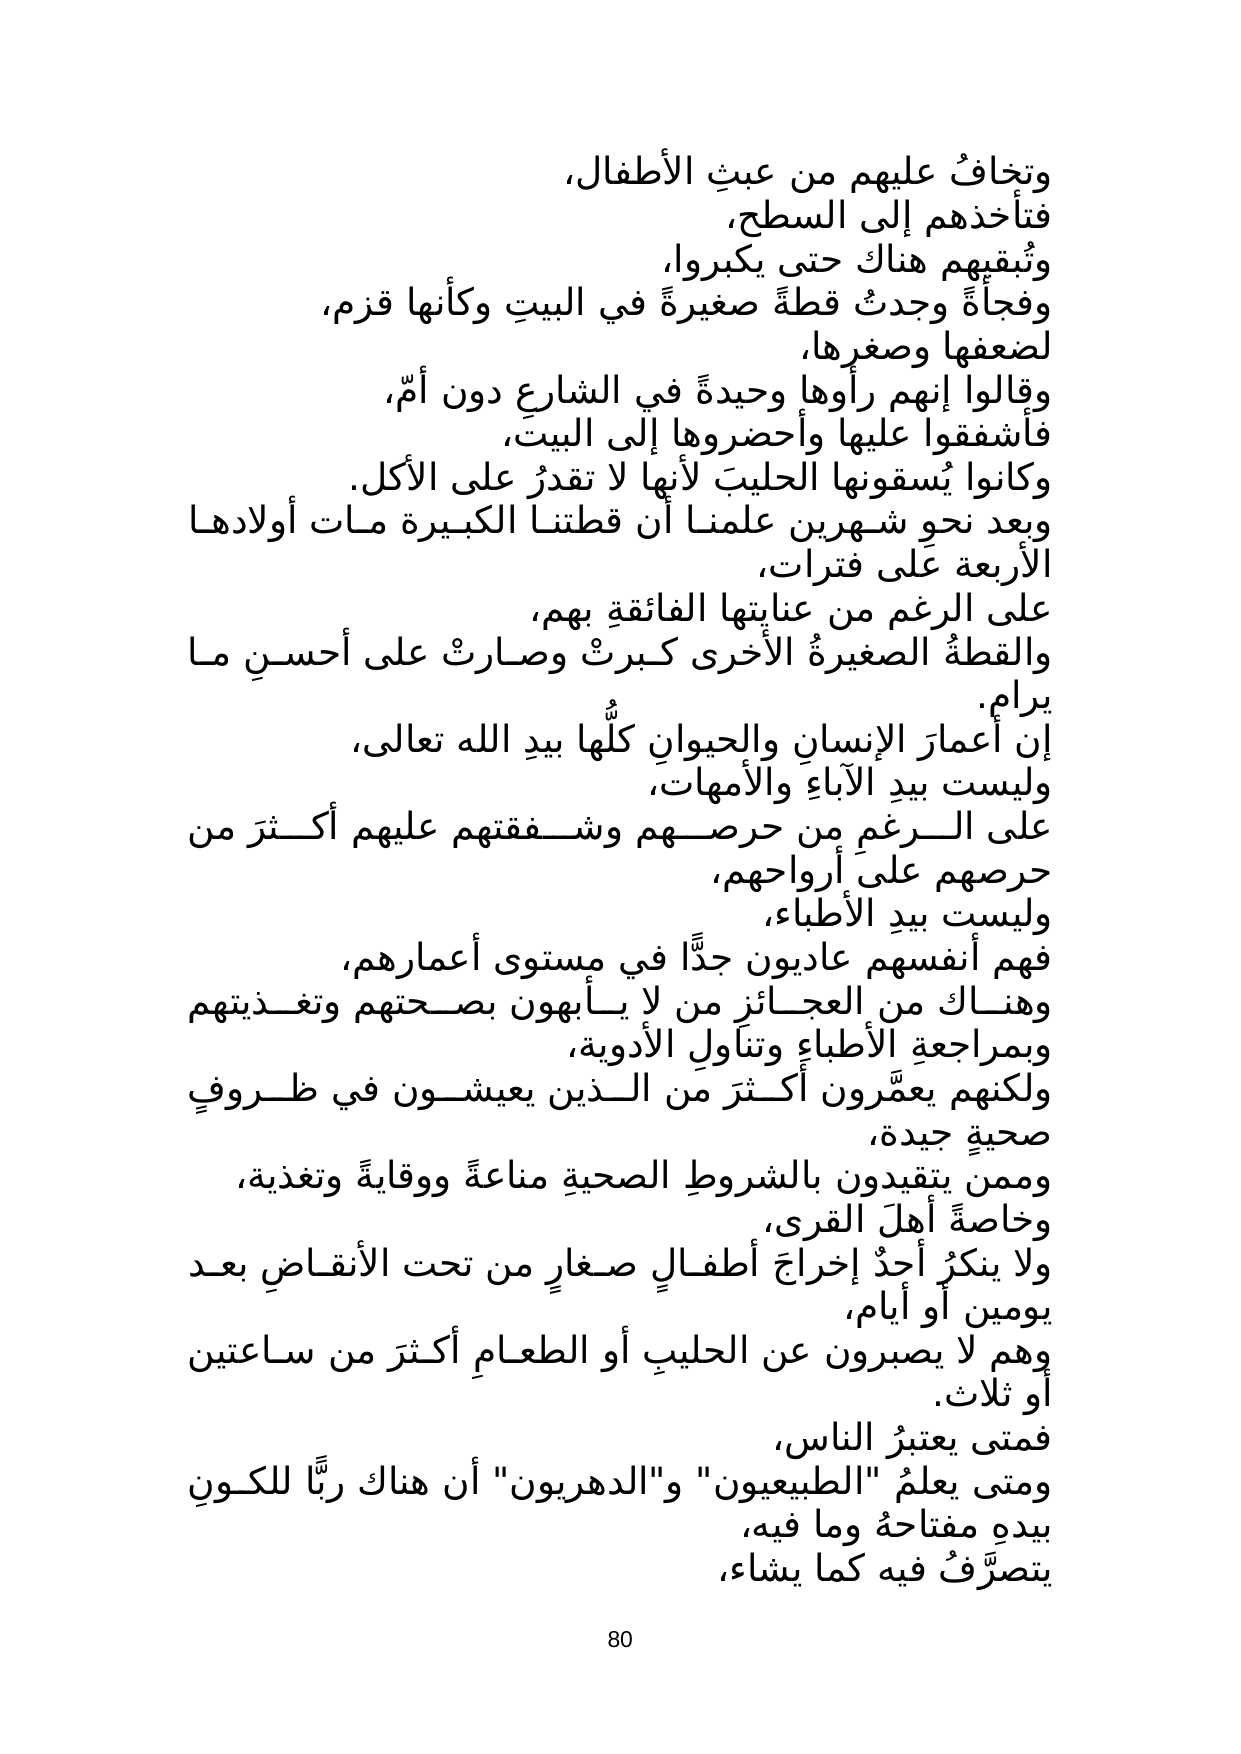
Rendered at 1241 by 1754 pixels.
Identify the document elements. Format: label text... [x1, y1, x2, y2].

text وممن يتقيدون بالشروطِ الصحيةِ مناعةً ووقايةً وتغذية، [187, 1154, 1053, 1197]
text وتخافُ عليهم من عبثِ الأطفال، [187, 150, 1053, 194]
text يتصرَّفُ فيه كما يشاء، [187, 1547, 1053, 1590]
text وفجأةً وجدتُ قطةً صغيرةً في البيتِ وكأنها قزم، [187, 281, 1053, 324]
text وتُبقيهم هناك حتى يكبروا، [187, 237, 1053, 281]
text وليست بيدِ الآباءِ والأمهات، [187, 761, 1053, 805]
text على الرغمِ من حرصهم وشفقتهم عليهم أكثرَ من حرصهم على أرواحهم، [187, 805, 1053, 892]
text وكانوا يُسقونها الحليبَ لأنها لا تقدرُ على الأكل. [187, 456, 1053, 499]
text ومتى يعلمُ "الطبيعيون" و"الدهريون" أن هناك ربًّا للكونِ بيدهِ مفتاحهُ وما فيه، [187, 1459, 1053, 1547]
text لضعفها وصغرها، [187, 324, 1053, 368]
text فهم أنفسهم عاديون جدًّا في مستوى أعمارهم، [187, 936, 1053, 979]
text وهم لا يصبرون عن الحليبِ أو الطعامِ أكثرَ من ساعتين أو ثلاث. [187, 1328, 1053, 1416]
text فتأخذهم إلى السطح، [187, 194, 1053, 237]
text ولكنهم يعمَّرون أكثرَ من الذين يعيشون في ظروفٍ صحيةٍ جيدة، [187, 1067, 1053, 1154]
text ولا ينكرُ أحدٌ إخراجَ أطفالٍ صغارٍ من تحت الأنقاضِ بعد يومين أو أيام، [187, 1241, 1053, 1328]
text إن أعمارَ الإنسانِ والحيوانِ كلُّها بيدِ الله تعالى، [187, 717, 1053, 761]
text وهناك من العجائزِ من لا يأبهون بصحتهم وتغذيتهم وبمراجعةِ الأطباءِ وتناولِ الأدوية، [187, 979, 1053, 1067]
text فمتى يعتبرُ الناس، [187, 1416, 1053, 1459]
text على الرغم من عنايتها الفائقةِ بهم، [187, 586, 1053, 630]
text وخاصةً أهلَ القرى، [187, 1197, 1053, 1241]
text والقطةُ الصغيرةُ الأخرى كبرتْ وصارتْ على أحسنِ ما يرام. [187, 630, 1053, 717]
text وبعد نحوِ شهرين علمنا أن قطتنا الكبيرة مات أولادها الأربعة على فترات، [187, 499, 1053, 586]
text وقالوا إنهم رأوها وحيدةً في الشارعِ دون أمّ، [187, 368, 1053, 412]
text فأشفقوا عليها وأحضروها إلى البيت، [187, 412, 1053, 456]
text وليست بيدِ الأطباء، [187, 892, 1053, 936]
